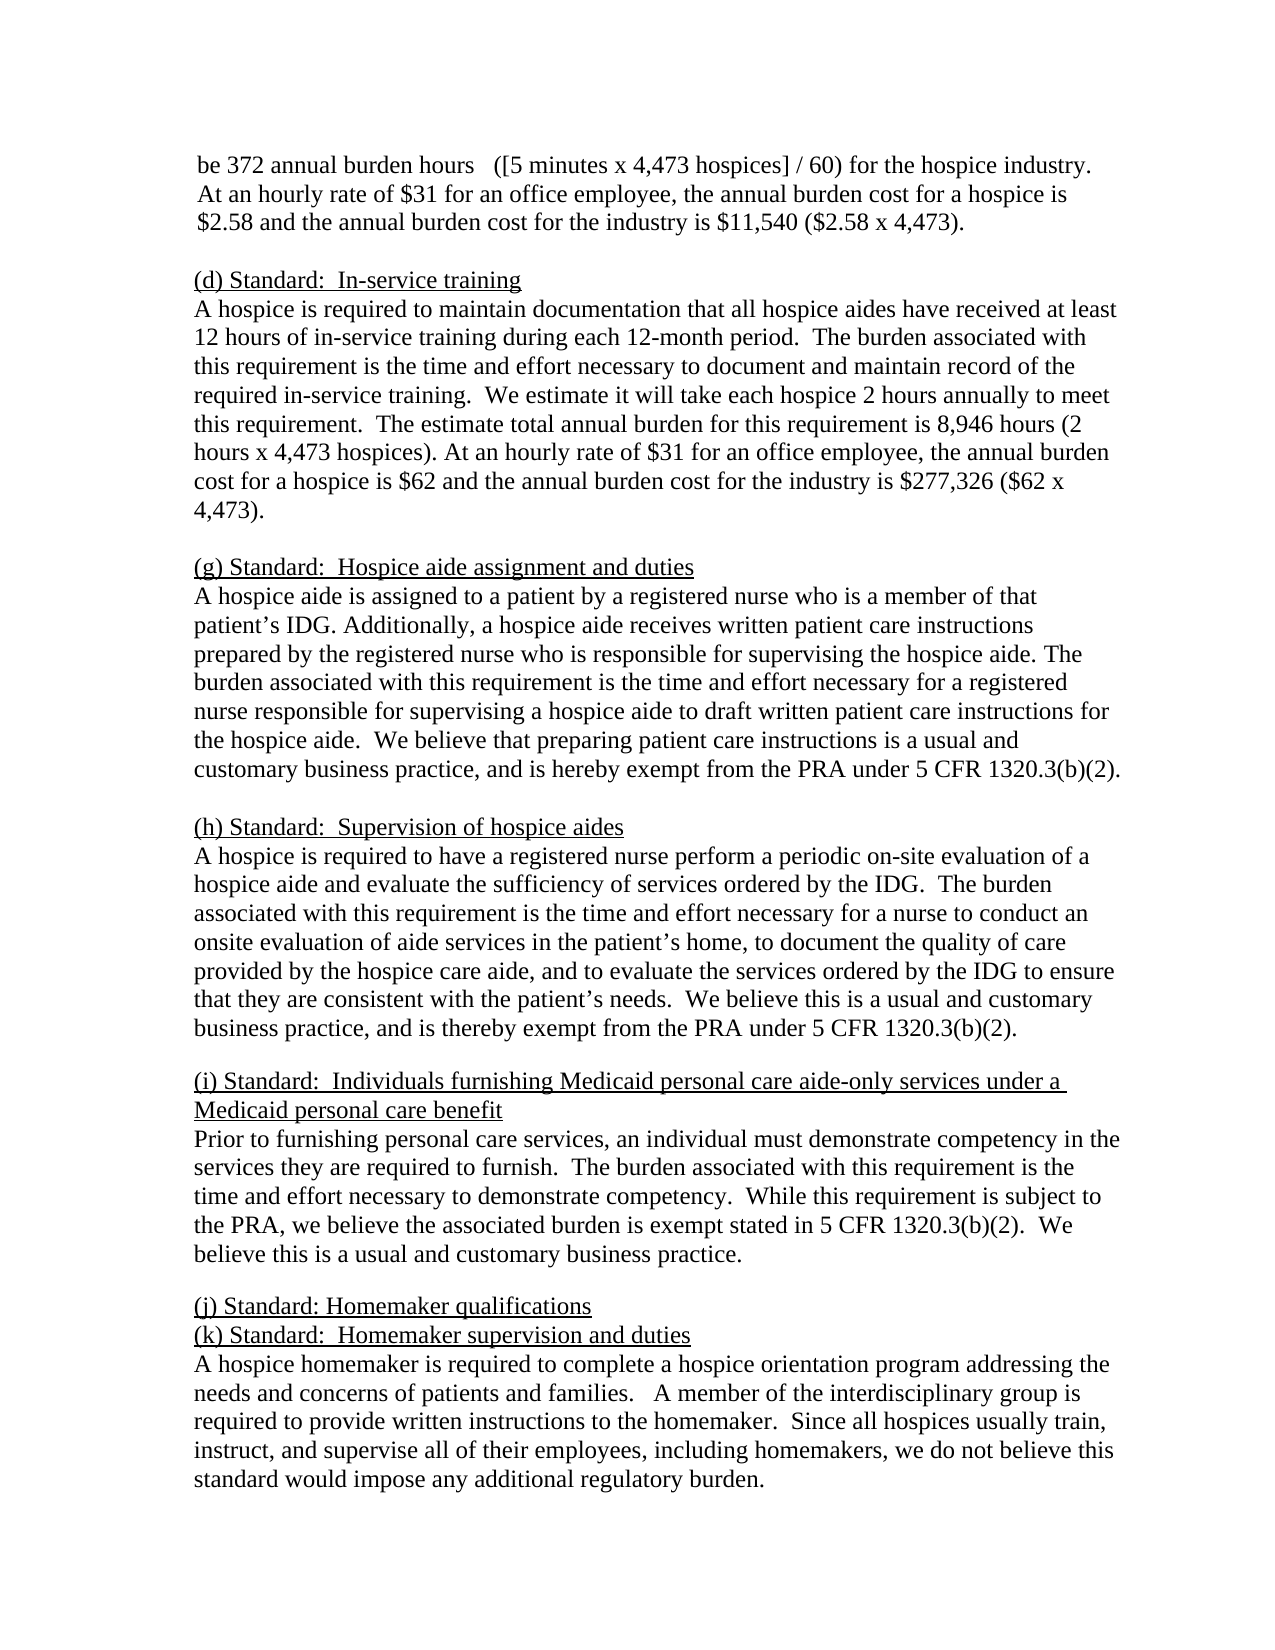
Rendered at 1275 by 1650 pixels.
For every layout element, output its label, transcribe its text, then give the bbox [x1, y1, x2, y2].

text (h) Standard: Supervision of hospice aides [194, 812, 1125, 841]
text A hospice is required to maintain documentation that all hospice aides have received at least 12 hours of in-service training during each 12-month period. The burden associated with this requirement is the time and effort necessary to document and maintain record of the required in-service training. We estimate it will take each hospice 2 hours annually to meet this requirement. The estimate total annual burden for this requirement is 8,946 hours (2 hours x 4,473 hospices). At an hourly rate of $31 for an office employee, the annual burden cost for a hospice is $62 and the annual burden cost for the industry is $277,326 ($62 x 4,473). [194, 294, 1125, 524]
text A hospice aide is assigned to a patient by a registered nurse who is a member of that patient’s IDG. Additionally, a hospice aide receives written patient care instructions prepared by the registered nurse who is responsible for supervising the hospice aide. The burden associated with this requirement is the time and effort necessary for a registered nurse responsible for supervising a hospice aide to draft written patient care instructions for the hospice aide. We believe that preparing patient care instructions is a usual and customary business practice, and is hereby exempt from the PRA under 5 CFR 1320.3(b)(2). [194, 581, 1125, 783]
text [197, 150, 1125, 236]
text Prior to furnishing personal care services, an individual must demonstrate competency in the services they are required to furnish. The burden associated with this requirement is the time and effort necessary to demonstrate competency. While this requirement is subject to the PRA, we believe the associated burden is exempt stated in 5 CFR 1320.3(b)(2). We believe this is a usual and customary business practice. [194, 1124, 1125, 1291]
text A hospice homemaker is required to complete a hospice orientation program addressing the needs and concerns of patients and families. A member of the interdisciplinary group is required to provide written instructions to the homemaker. Since all hospices usually train, instruct, and supervise all of their employees, including homemakers, we do not believe this standard would impose any additional regulatory burden. [194, 1349, 1125, 1493]
text (i) Standard: Individuals furnishing Medicaid personal care aide-only services under a Medicaid personal care benefit [194, 1066, 1125, 1124]
text (d) Standard: In-service training [194, 265, 1125, 294]
text (j) Standard: Homemaker qualifications [194, 1291, 1125, 1320]
text A hospice is required to have a registered nurse perform a periodic on-site evaluation of a hospice aide and evaluate the sufficiency of services ordered by the IDG. The burden associated with this requirement is the time and effort necessary for a nurse to conduct an onsite evaluation of aide services in the patient’s home, to document the quality of care provided by the hospice care aide, and to evaluate the services ordered by the IDG to ensure that they are consistent with the patient’s needs. We believe this is a usual and customary business practice, and is thereby exempt from the PRA under 5 CFR 1320.3(b)(2). [194, 841, 1125, 1066]
text (k) Standard: Homemaker supervision and duties [194, 1320, 1125, 1349]
text (g) Standard: Hospice aide assignment and duties [194, 552, 1125, 581]
